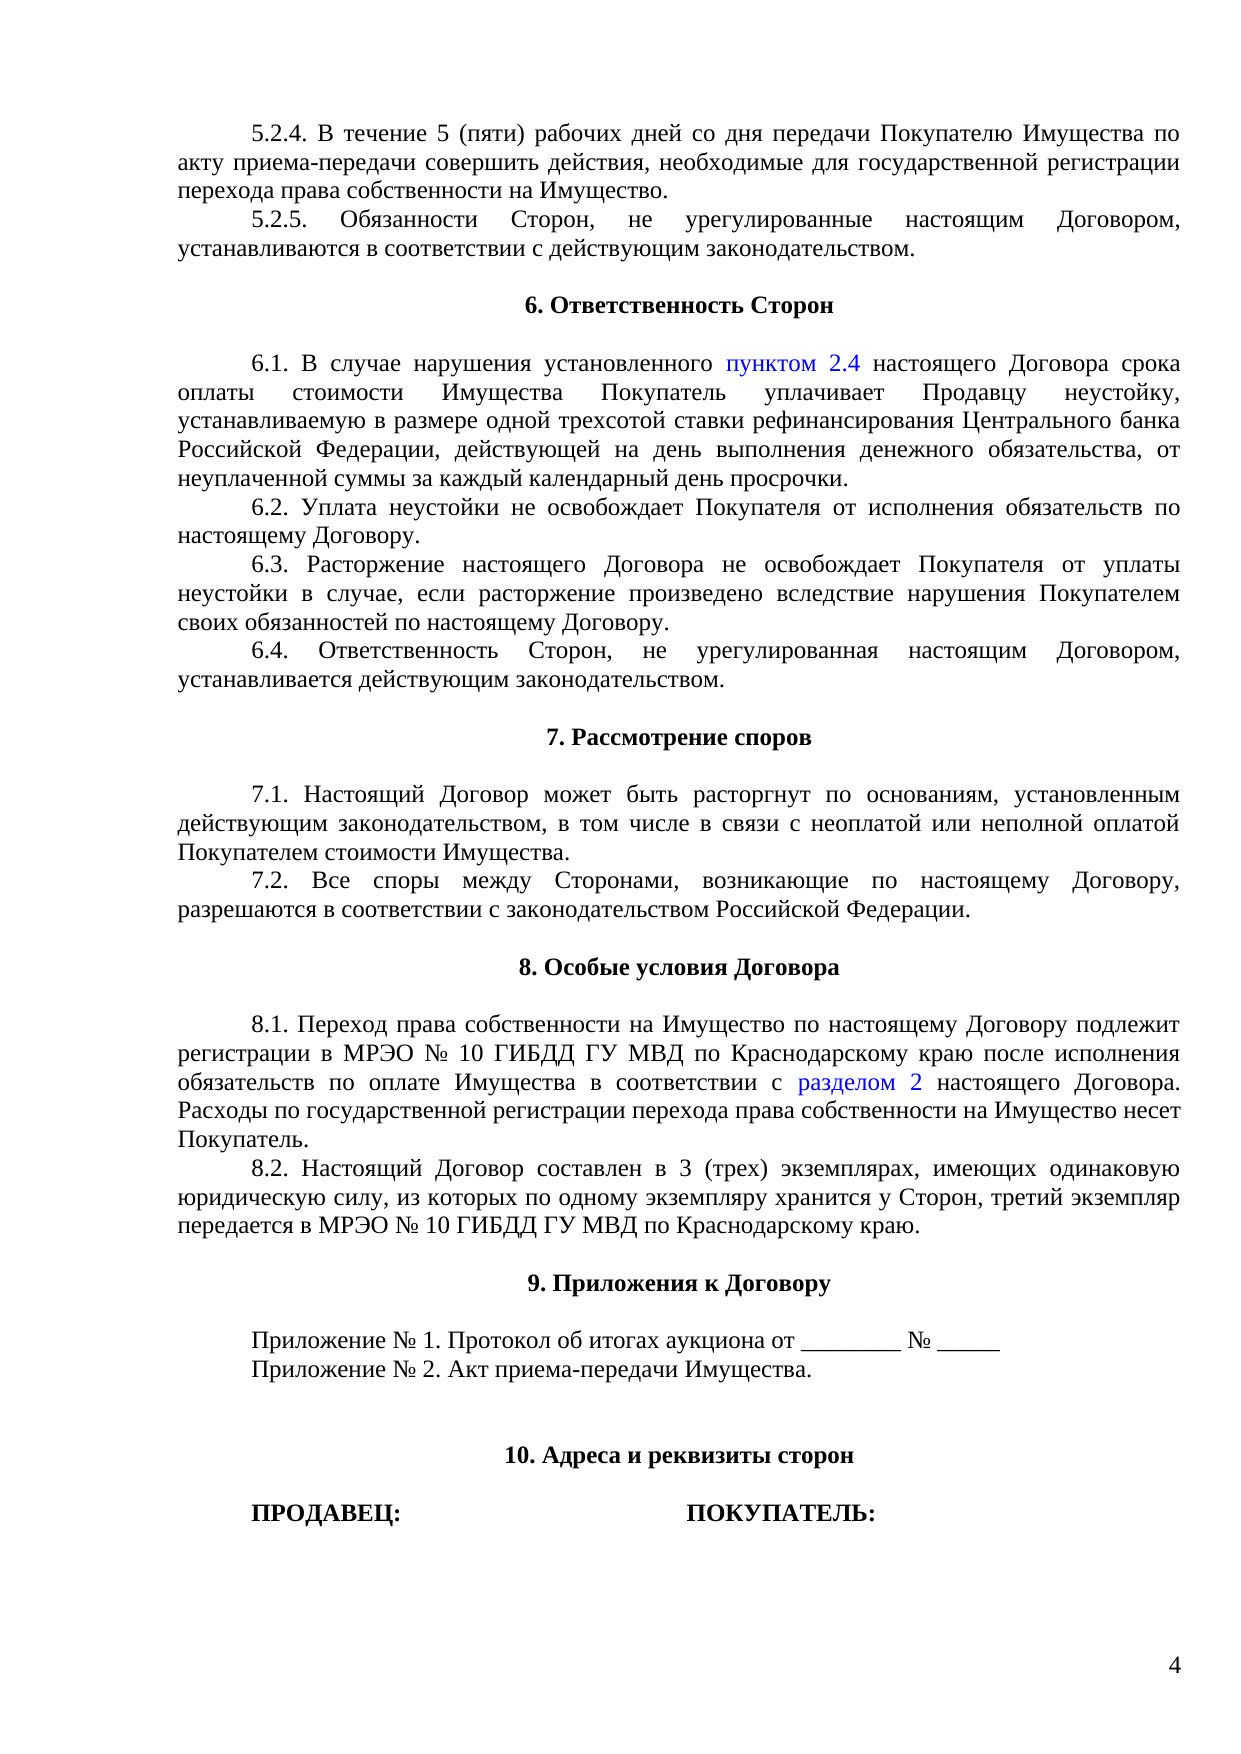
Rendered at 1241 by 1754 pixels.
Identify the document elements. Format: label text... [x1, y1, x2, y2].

text 6.2. Уплата неустойки не освобождает Покупателя от исполнения обязательств по настоящему Договору. [177, 492, 1181, 549]
text 8.1. Переход права собственности на Имущество по настоящему Договору подлежит регистрации в МРЭО № 10 ГИБДД ГУ МВД по Краснодарскому краю после исполнения обязательств по оплате Имущества в соответствии с разделом 2 настоящего Договора. Расходы по государственной регистрации перехода права собственности на Имущество несет Покупатель. [177, 1009, 1181, 1153]
text Приложение № 2. Акт приема-передачи Имущества. [177, 1354, 1181, 1383]
text 6.4. Ответственность Сторон, не урегулированная настоящим Договором, устанавливается действующим законодательством. [177, 636, 1181, 693]
text 6.3. Расторжение настоящего Договора не освобождает Покупателя от уплаты неустойки в случае, если расторжение произведено вследствие нарушения Покупателем своих обязанностей по настоящему Договору. [177, 549, 1181, 636]
text 8.2. Настоящий Договор составлен в 3 (трех) экземплярах, имеющих одинаковую юридическую силу, из которых по одному экземпляру хранится у Сторон, третий экземпляр передается в МРЭО № 10 ГИБДД ГУ МВД по Краснодарскому краю. [177, 1153, 1181, 1239]
text 7.1. Настоящий Договор может быть расторгнут по основаниям, установленным действующим законодательством, в том числе в связи с неоплатой или неполной оплатой Покупателем стоимости Имущества. [177, 779, 1181, 866]
text 7. Рассмотрение споров [177, 722, 1181, 751]
text 9. Приложения к Договору [177, 1268, 1181, 1297]
table_header ПРОДАВЕЦ: [170, 1498, 679, 1538]
text 6. Ответственность Сторон [177, 291, 1181, 319]
text Приложение № 1. Протокол об итогах аукциона от ________ № _____ [177, 1326, 1181, 1354]
text 5.2.4. В течение 5 (пяти) рабочих дней со дня передачи Покупателю Имущества по акту приема-передачи совершить действия, необходимые для государственной регистрации перехода права собственности на Имущество. [177, 118, 1181, 204]
text 10. Адреса и реквизиты сторон [177, 1441, 1181, 1469]
table_header ПОКУПАТЕЛЬ: [679, 1498, 1211, 1538]
text 7.2. Все споры между Сторонами, возникающие по настоящему Договору, разрешаются в соответствии с законодательством Российской Федерации. [177, 866, 1181, 923]
text 6.1. В случае нарушения установленного пунктом 2.4 настоящего Договора срока оплаты стоимости Имущества Покупатель уплачивает Продавцу неустойку, устанавливаемую в размере одной трехсотой ставки рефинансирования Центрального банка Российской Федерации, действующей на день выполнения денежного обязательства, от неуплаченной суммы за каждый календарный день просрочки. [177, 348, 1181, 492]
text 8. Особые условия Договора [177, 952, 1181, 981]
text 5.2.5. Обязанности Сторон, не урегулированные настоящим Договором, устанавливаются в соответствии с действующим законодательством. [177, 204, 1181, 262]
